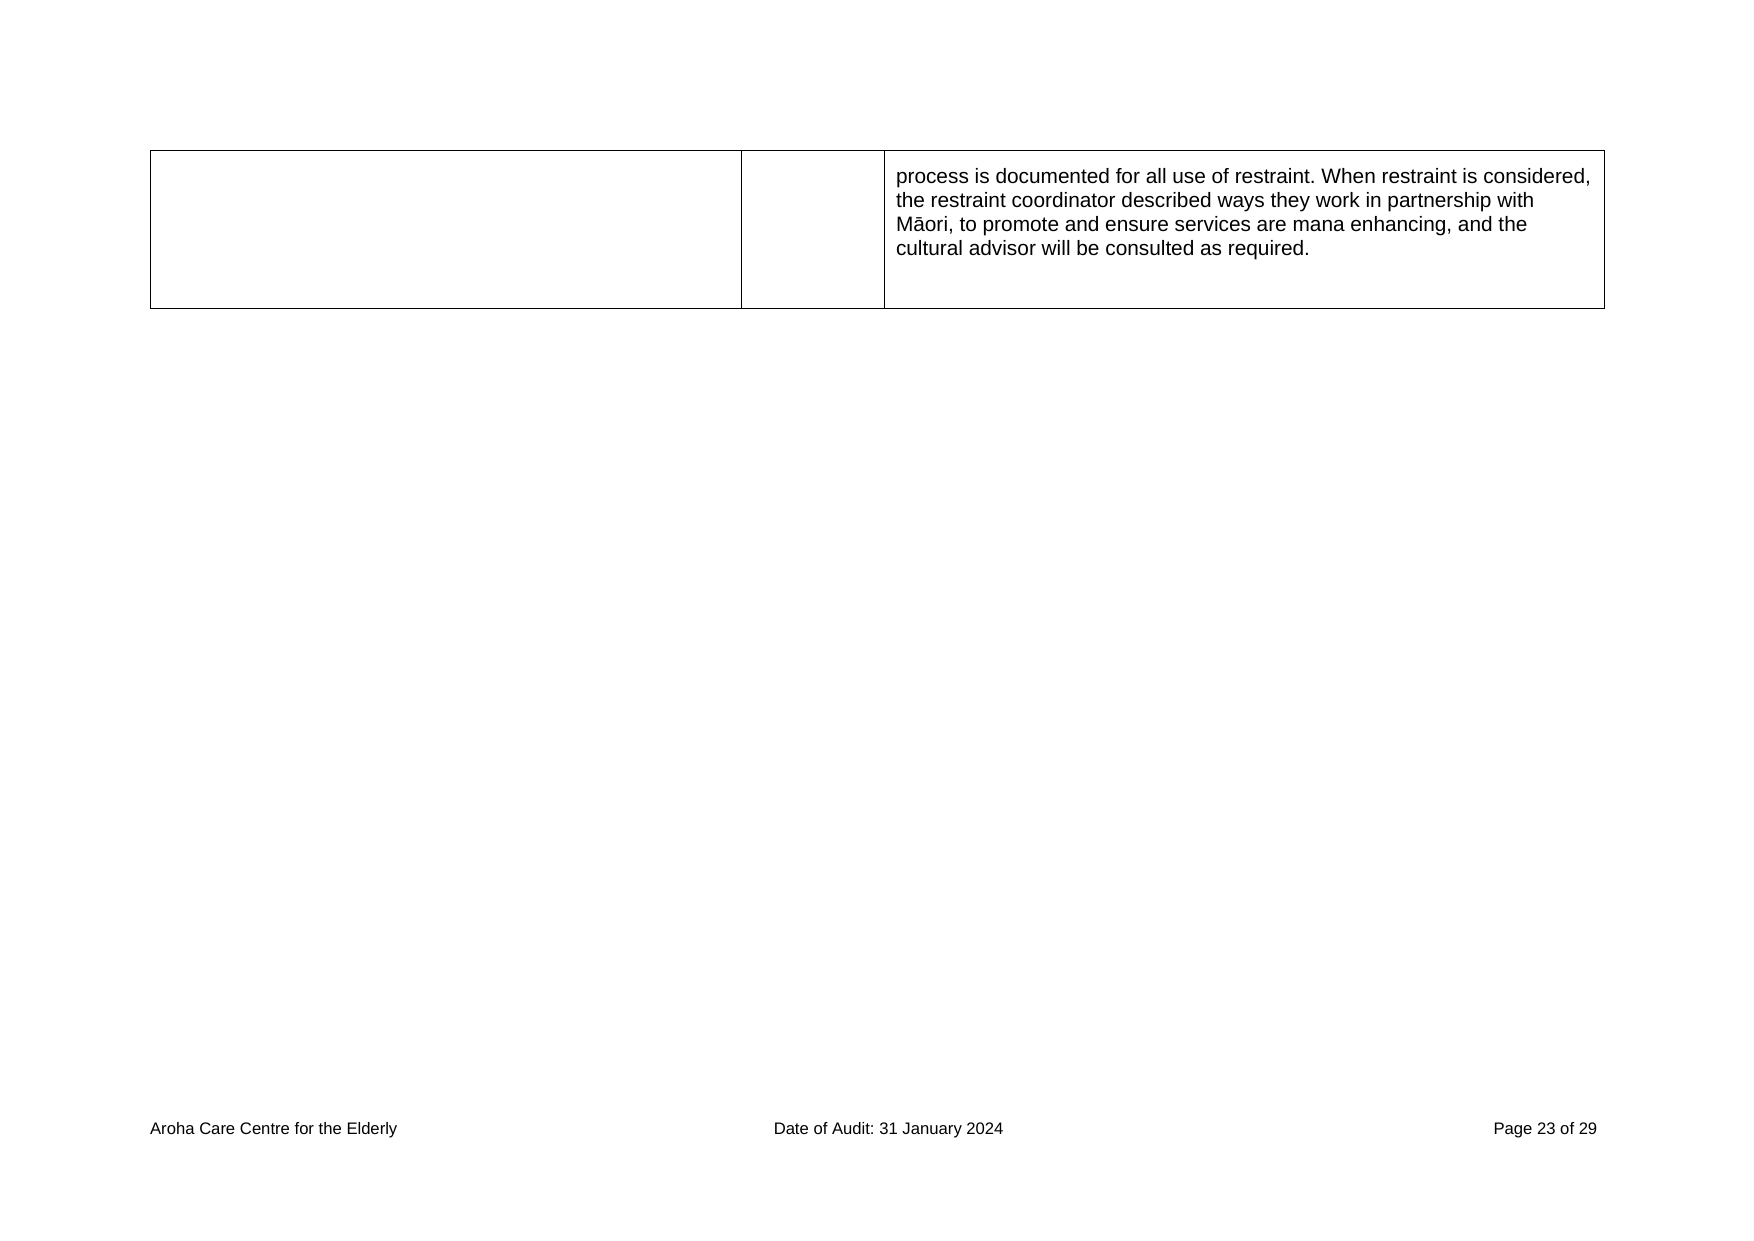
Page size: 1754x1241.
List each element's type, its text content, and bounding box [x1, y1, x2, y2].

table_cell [151, 151, 741, 308]
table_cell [885, 151, 1604, 308]
table_cell FA [742, 151, 884, 308]
